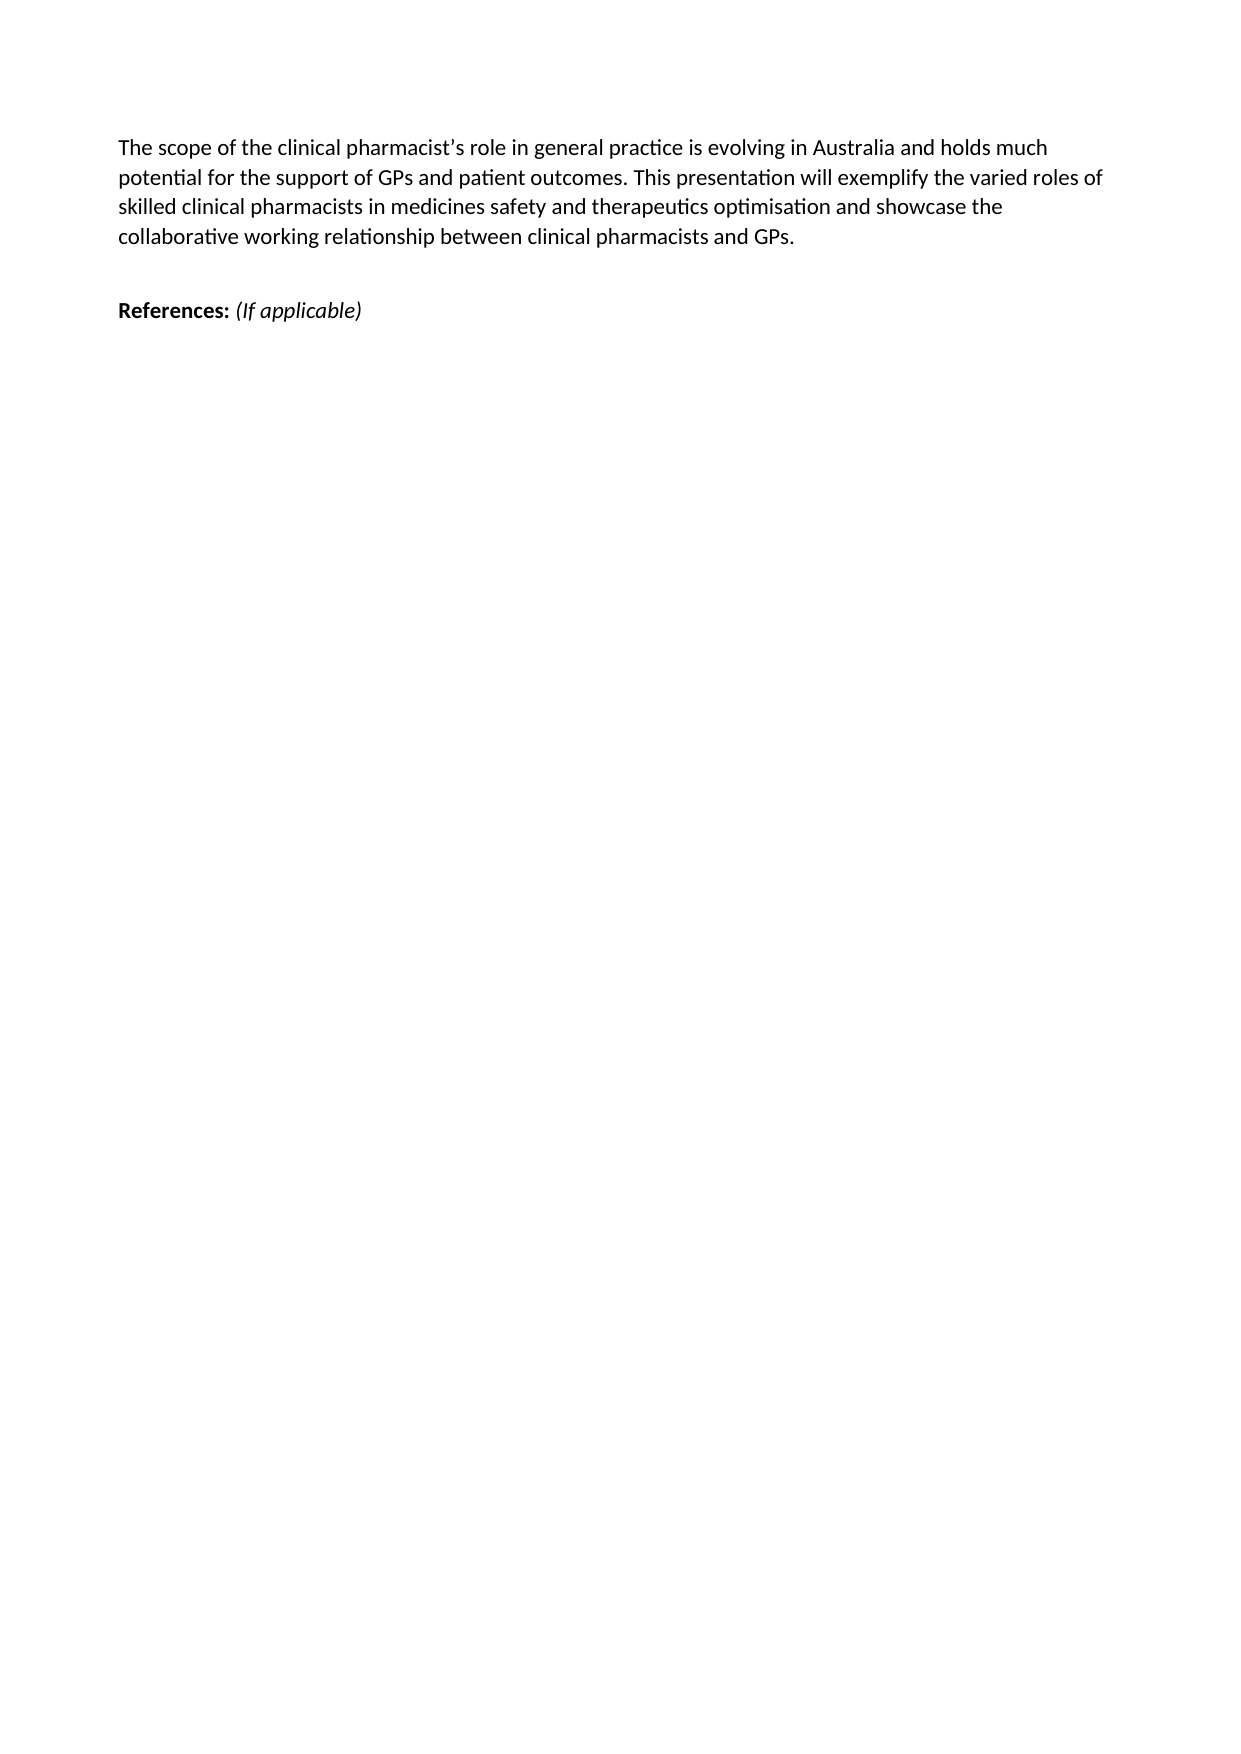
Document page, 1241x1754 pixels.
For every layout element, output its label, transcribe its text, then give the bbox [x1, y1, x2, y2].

text The scope of the clinical pharmacist’s role in general practice is evolving in Australia and holds much potential for the support of GPs and patient outcomes. This presentation will exemplify the varied roles of skilled clinical pharmacists in medicines safety and therapeutics optimisation and showcase the collaborative working relationship between clinical pharmacists and GPs. [118, 133, 1122, 250]
text References: (If applicable) [118, 296, 1122, 324]
